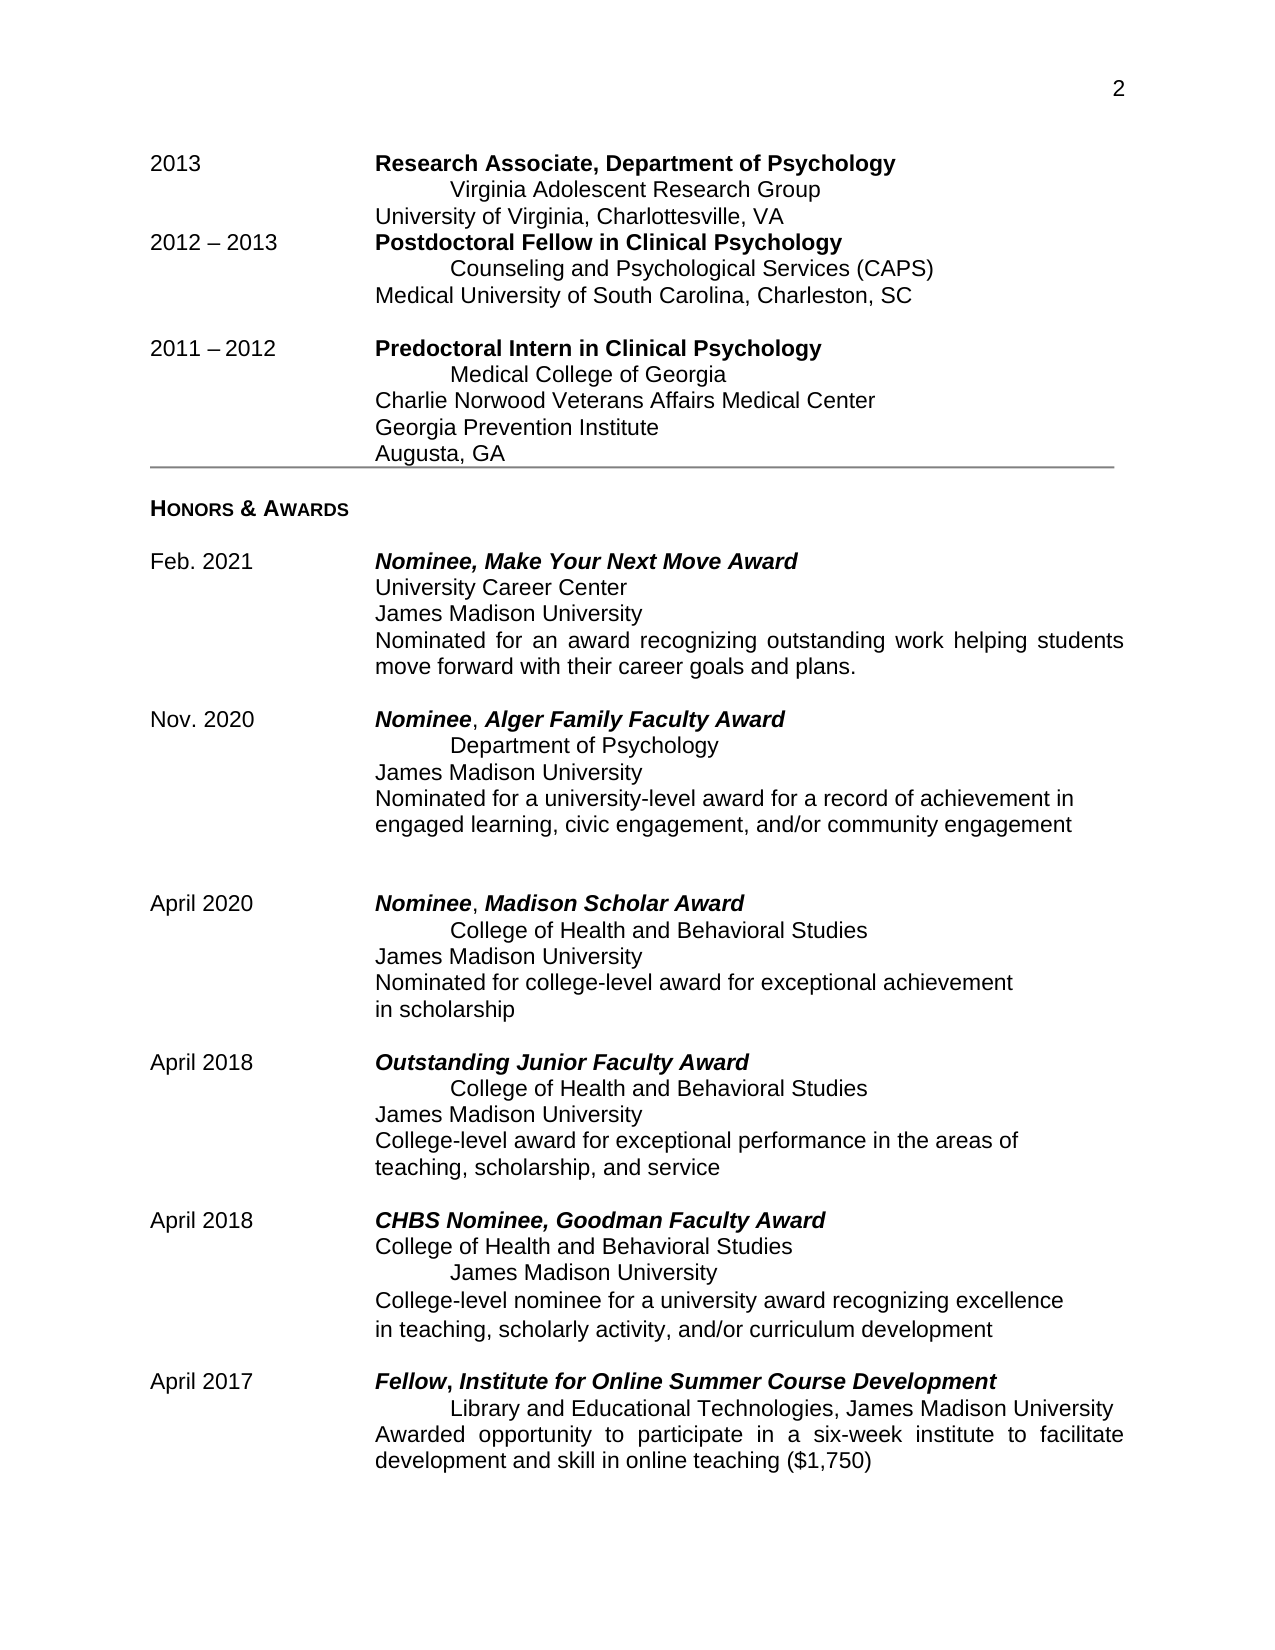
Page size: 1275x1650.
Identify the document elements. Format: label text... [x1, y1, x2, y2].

text Charlie Norwood Veterans Affairs Medical Center [300, 387, 1125, 413]
text James Madison University [150, 600, 1125, 627]
text April 2020 Nominee, Madison Scholar Award College of Health and Behavioral Studies [150, 890, 1125, 943]
text Nominated for an award recognizing outstanding work helping students move forward with their career goals and plans. [375, 627, 1125, 679]
text Honors & Awards [150, 495, 1125, 521]
text Georgia Prevention Institute [300, 413, 1125, 440]
text College-level nominee for a university award recognizing excellence in teaching, scholarly activity, and/or curriculum development [375, 1286, 1069, 1342]
text 2011 – 2012 Predoctoral Intern in Clinical Psychology Medical College of Georgia [150, 334, 1125, 387]
text April 2017 Fellow, Institute for Online Summer Course Development Library and Educational Technologies, James Madison University [150, 1368, 1125, 1421]
text 2012 – 2013 Postdoctoral Fellow in Clinical Psychology Counseling and Psychological Services (CAPS) [150, 229, 1125, 282]
text Nov. 2020 Nominee, Alger Family Faculty Award Department of Psychology [150, 706, 1125, 758]
text April 2018 CHBS Nominee, Goodman Faculty Award [150, 1207, 1125, 1233]
text College of Health and Behavioral Studies James Madison University [300, 1233, 1125, 1286]
text Augusta, GA [300, 440, 1125, 466]
text Nominated for a university-level award for a record of achievement in engaged learning, civic engagement, and/or community engagement [375, 785, 1125, 838]
text 2013 Research Associate, Department of Psychology Virginia Adolescent Research Group [150, 150, 1125, 203]
text James Madison University [300, 758, 1125, 785]
text Nominated for college-level award for exceptional achievement in scholarship [375, 969, 1021, 1022]
text Feb. 2021 Nominee, Make Your Next Move Award [150, 548, 1125, 574]
text Awarded opportunity to participate in a six-week institute to facilitate development and skill in online teaching ($1,750) [375, 1421, 1125, 1474]
text April 2018 Outstanding Junior Faculty Award College of Health and Behavioral Studies [150, 1048, 1125, 1101]
text Medical University of South Carolina, Charleston, SC [375, 282, 1125, 334]
text College-level award for exceptional performance in the areas of teaching, scholarship, and service [375, 1127, 1021, 1180]
text University of Virginia, Charlottesville, VA [300, 203, 1125, 229]
text James Madison University [300, 943, 1125, 969]
text James Madison University [300, 1101, 1125, 1127]
text University Career Center [150, 574, 1125, 600]
